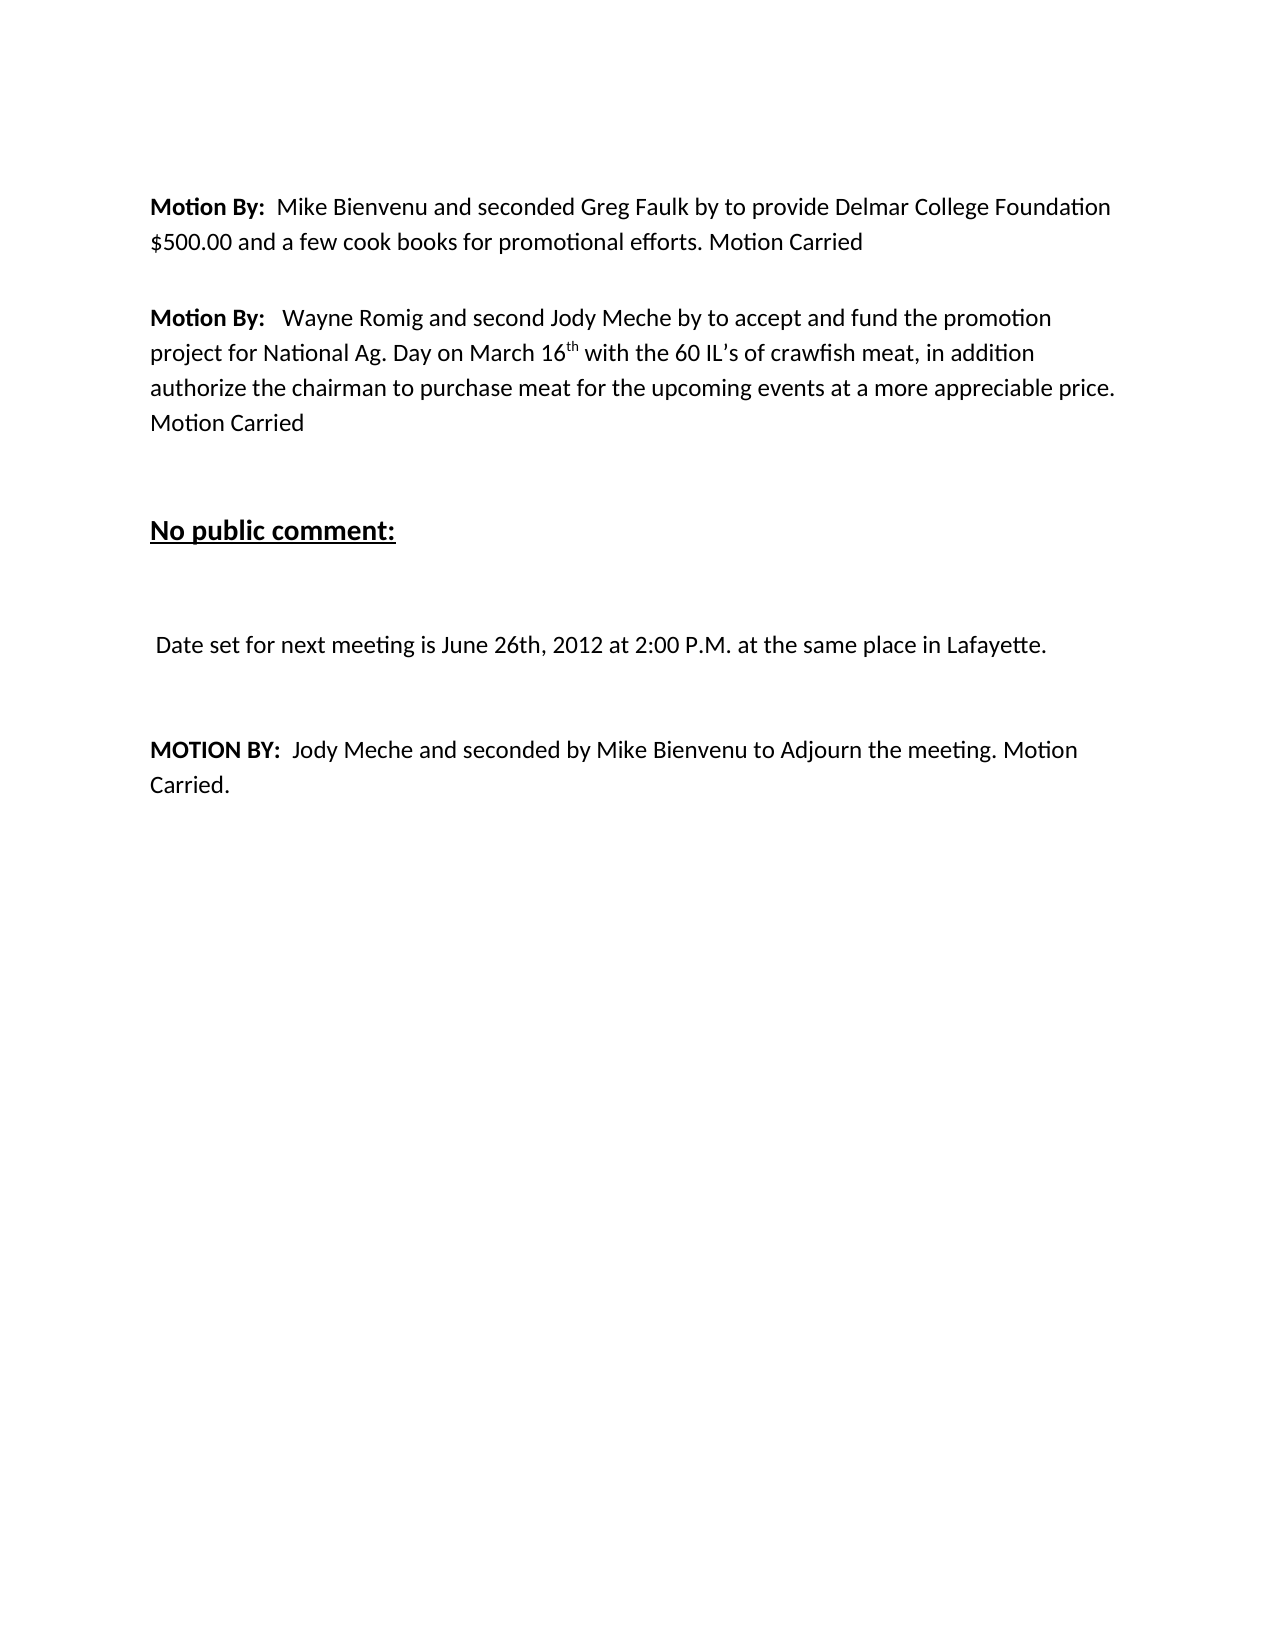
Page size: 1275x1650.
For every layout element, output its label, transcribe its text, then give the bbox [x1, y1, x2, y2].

text Date set for next meeting is June 26th, 2012 at 2:00 P.M. at the same place in Lafayette. [150, 629, 1125, 659]
text Motion By: Mike Bienvenu and seconded Greg Faulk by to provide Delmar College Foundation $500.00 and a few cook books for promotional efforts. Motion Carried [150, 191, 1125, 256]
text Motion By: Wayne Romig and second Jody Meche by to accept and fund the promotion project for National Ag. Day on March 16th with the 60 IL’s of crawfish meat, in addition authorize the chairman to purchase meat for the upcoming events at a more appreciable price. Motion Carried [150, 302, 1125, 437]
text MOTION BY: Jody Meche and seconded by Mike Bienvenu to Adjourn the meeting. Motion Carried. [150, 734, 1125, 799]
text No public comment: [150, 512, 1125, 547]
